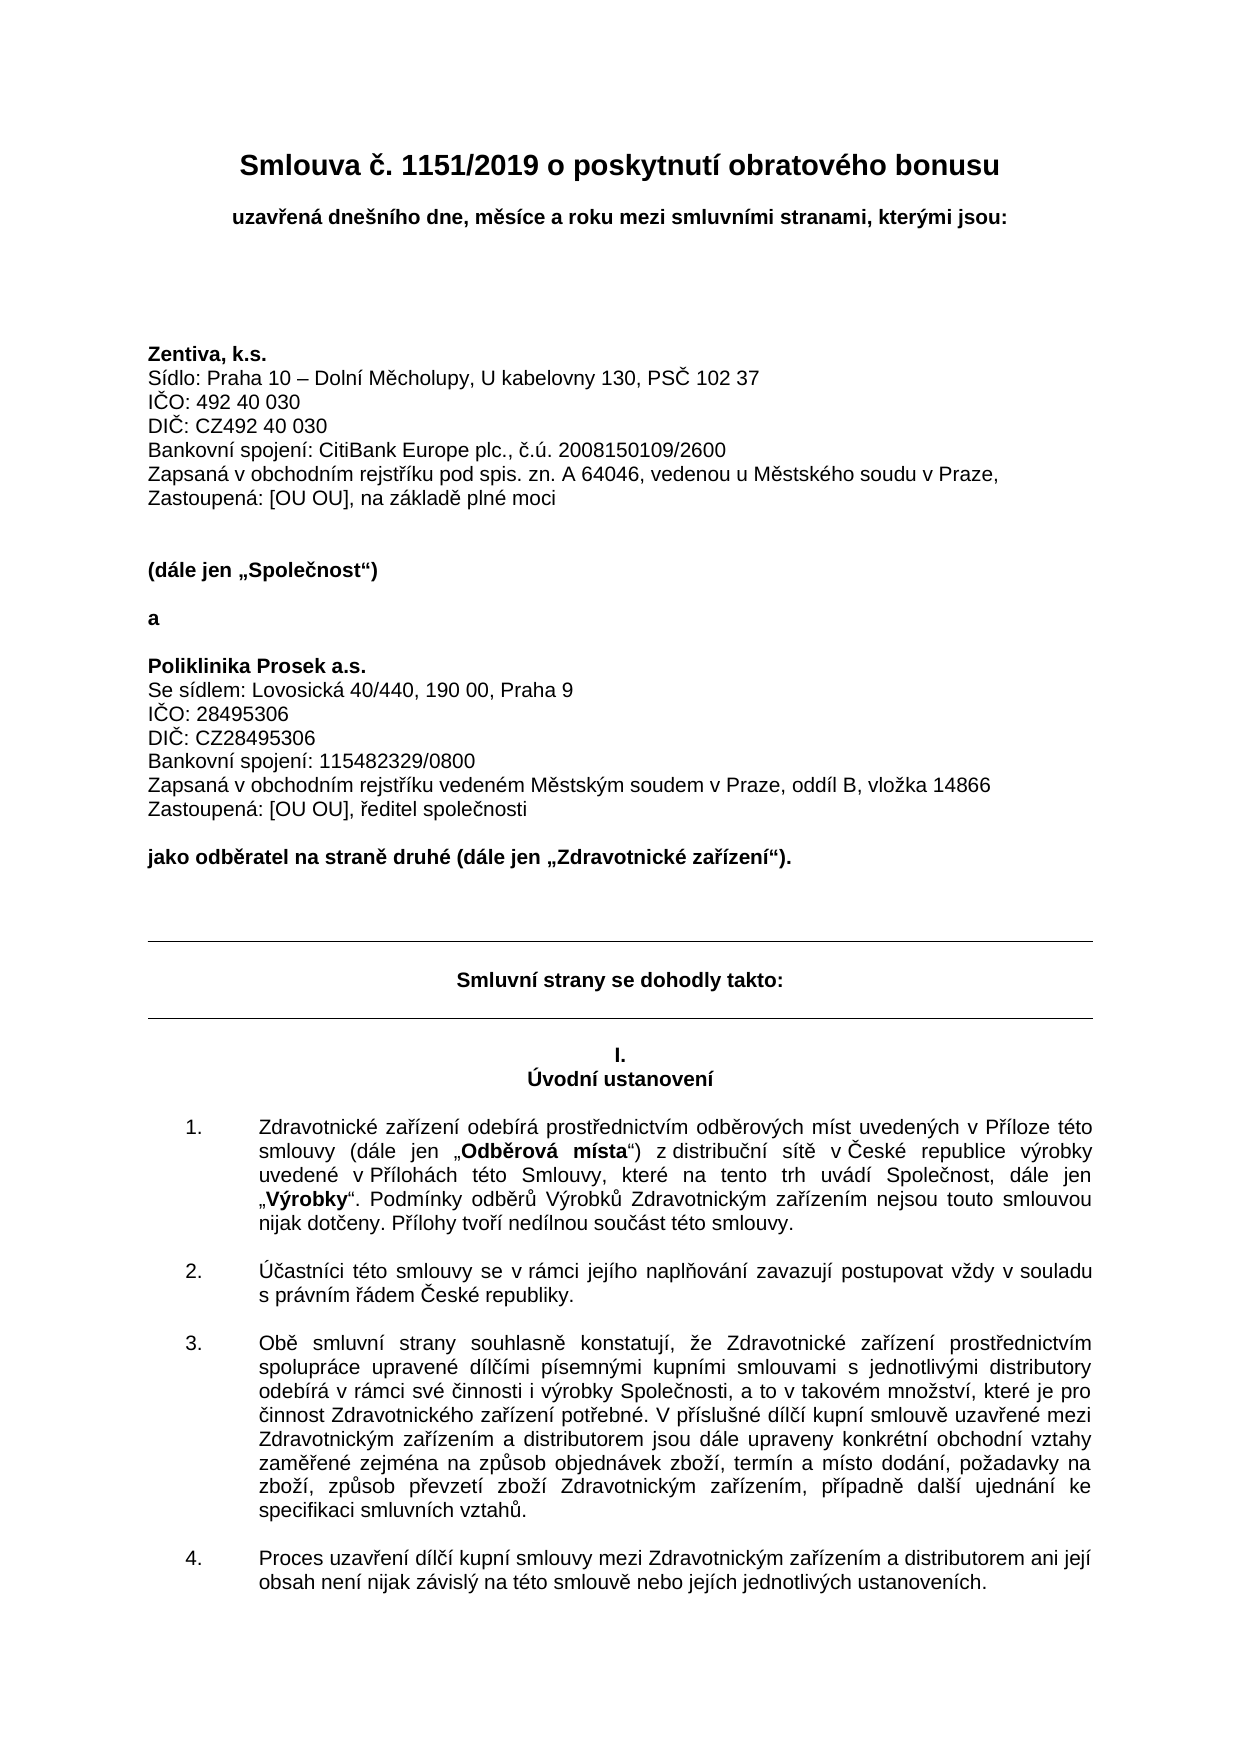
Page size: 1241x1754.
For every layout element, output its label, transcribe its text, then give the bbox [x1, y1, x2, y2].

text jako odběratel na straně druhé (dále jen „Zdravotnické zařízení“). [148, 845, 1093, 869]
text (dále jen „Společnost“) [148, 558, 1093, 582]
text Zentiva, k.s. Sídlo: Praha 10 – Dolní Měcholupy, U kabelovny 130, PSČ 102 37 IČO: 492 40 030 DIČ: CZ492 40 030 [148, 342, 1093, 438]
text uzavřená dnešního dne, měsíce a roku mezi smluvními stranami, kterými jsou: [148, 205, 1093, 229]
text Bankovní spojení: 115482329/0800 [148, 749, 1093, 773]
text Zapsaná v obchodním rejstříku vedeném Městským soudem v Praze, oddíl B, vložka 14866 [148, 773, 1093, 797]
text Smluvní strany se dohodly takto: [148, 968, 1093, 992]
text Se sídlem: Lovosická 40/440, 190 00, Praha 9 [148, 677, 1093, 701]
list Zdravotnické zařízení odebírá prostřednictvím odběrových míst uvedených v Příloze této smlouvy (dále jen „Odběrová místa“) z distribuční sítě v České republice výrobky uvedené v Přílohách této Smlouvy, které na tento trh uvádí Společnost, dále jen „Výrobky“. Podmínky odběrů Výrobků Zdravotnickým zařízením nejsou touto smlouvou nijak dotčeny. Přílohy tvoří nedílnou součást této smlouvy. [185, 1115, 1093, 1235]
text Zapsaná v obchodním rejstříku pod spis. zn. A 64046, vedenou u Městského soudu v Praze, Zastoupená: [OU OU], na základě plné moci [148, 462, 1093, 510]
text Poliklinika Prosek a.s. [148, 653, 1093, 677]
list Proces uzavření dílčí kupní smlouvy mezi Zdravotnickým zařízením a distributorem ani její obsah není nijak závislý na této smlouvě nebo jejích jednotlivých ustanoveních. [185, 1546, 1093, 1594]
text IČO: 28495306 [148, 701, 1093, 725]
text Smlouva č. 1151/2019 o poskytnutí obratového bonusu [148, 148, 1093, 181]
list Účastníci této smlouvy se v rámci jejího naplňování zavazují postupovat vždy v souladu s právním řádem České republiky. [185, 1259, 1093, 1307]
text Zastoupená: [OU OU], ředitel společnosti [148, 797, 1093, 821]
list Obě smluvní strany souhlasně konstatují, že Zdravotnické zařízení prostřednictvím spolupráce upravené dílčími písemnými kupními smlouvami s jednotlivými distributory odebírá v rámci své činnosti i výrobky Společnosti, a to v takovém množství, které je pro činnost Zdravotnického zařízení potřebné. V příslušné dílčí kupní smlouvě uzavřené mezi Zdravotnickým zařízením a distributorem jsou dále upraveny konkrétní obchodní vztahy zaměřené zejména na způsob objednávek zboží, termín a místo dodání, požadavky na zboží, způsob převzetí zboží Zdravotnickým zařízením, případně další ujednání ke specifikaci smluvních vztahů. [185, 1331, 1093, 1522]
subtitle Úvodní ustanovení [148, 1067, 1093, 1091]
text a [148, 606, 1093, 629]
text Bankovní spojení: CitiBank Europe plc., č.ú. 2008150109/2600 [148, 438, 1093, 462]
text DIČ: CZ28495306 [148, 725, 1093, 749]
text I. [148, 1043, 1093, 1067]
